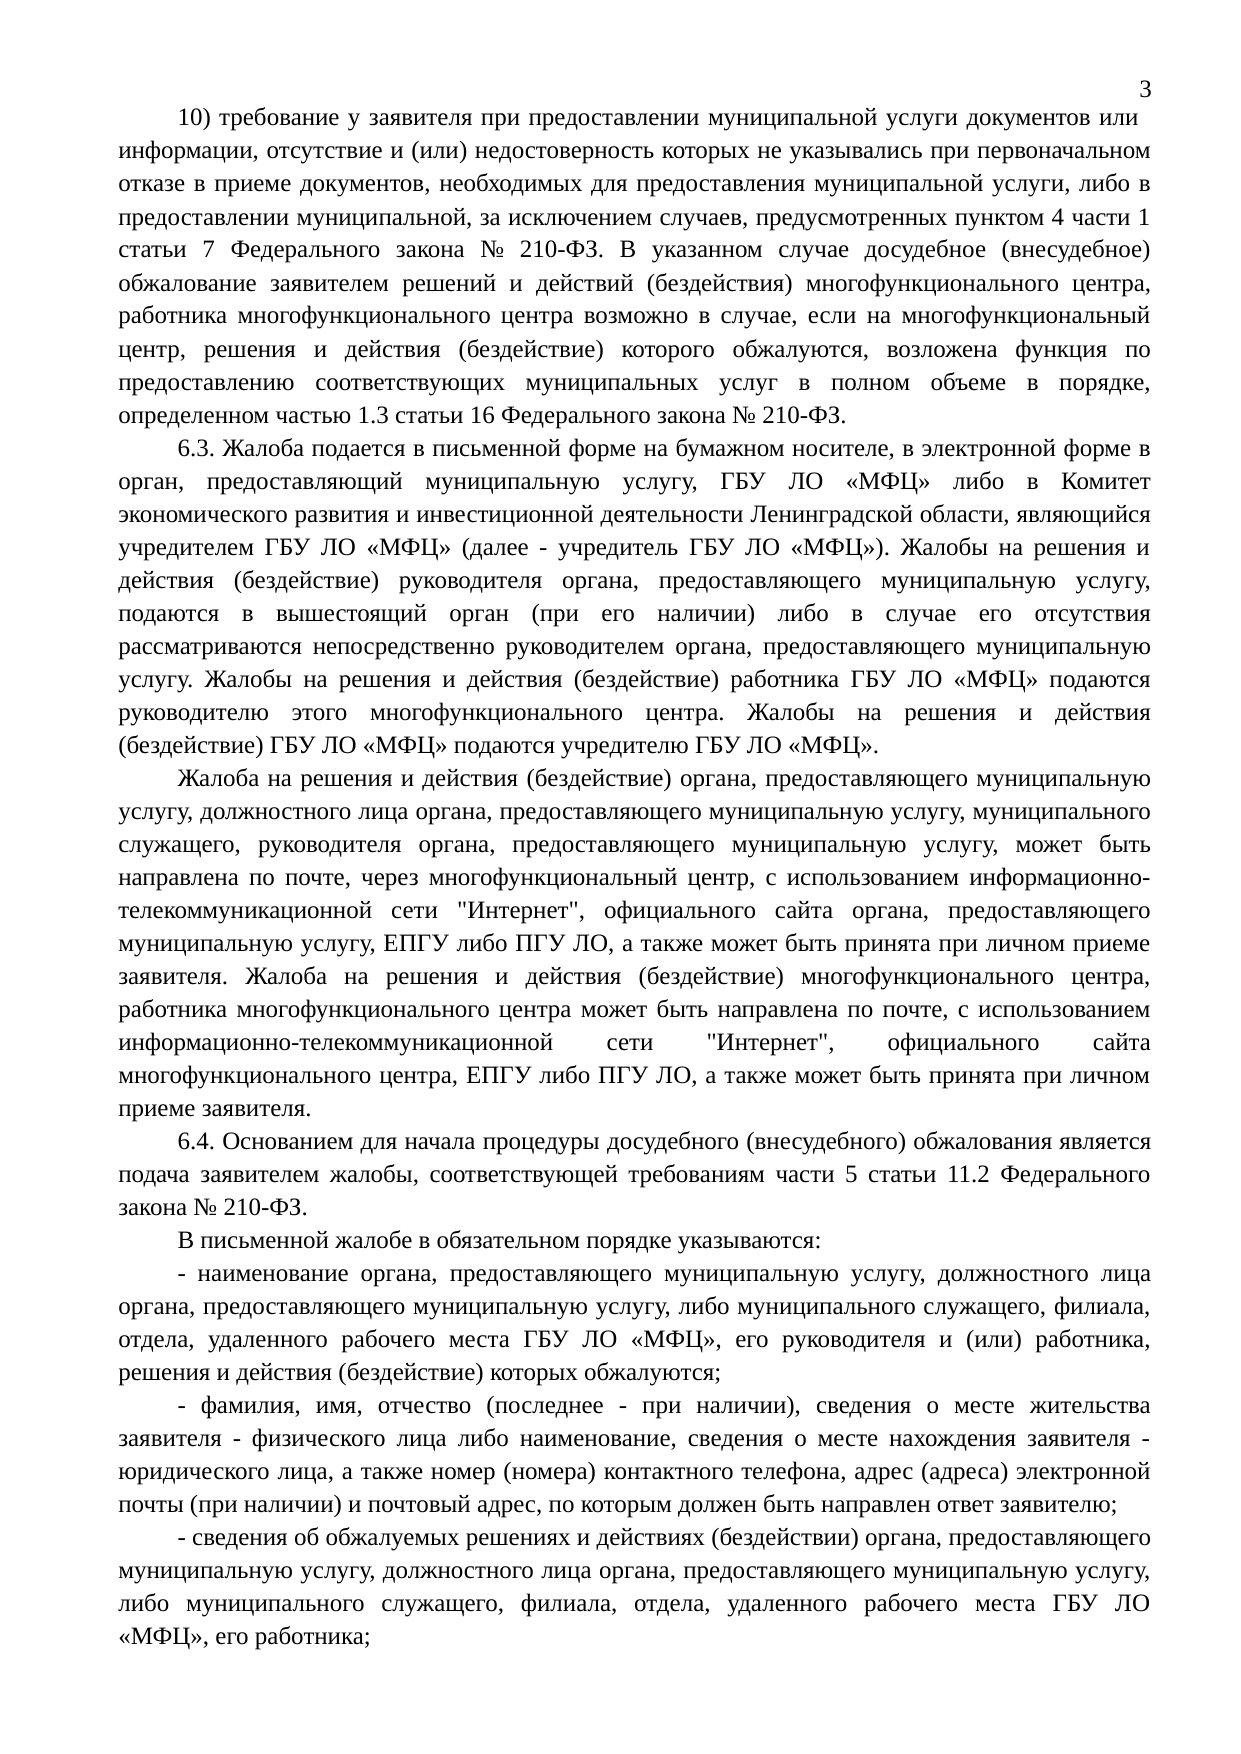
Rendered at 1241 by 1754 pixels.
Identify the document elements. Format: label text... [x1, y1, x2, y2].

text - сведения об обжалуемых решениях и действиях (бездействии) органа, предоставляющего муниципальную услугу, должностного лица органа, предоставляющего муниципальную услугу, либо муниципального служащего, филиала, отдела, удаленного рабочего места ГБУ ЛО «МФЦ», его работника; [118, 1522, 1152, 1650]
text 6.4. Основанием для начала процедуры досудебного (внесудебного) обжалования является подача заявителем жалобы, соответствующей требованиям части 5 статьи 11.2 Федерального закона № 210-ФЗ. [118, 1126, 1152, 1221]
text 10) требование у заявителя при предоставлении муниципальной услуги документов или информации, отсутствие и (или) недостоверность которых не указывались при первоначальном отказе в приеме документов, необходимых для предоставления муниципальной услуги, либо в предоставлении муниципальной, за исключением случаев, предусмотренных пунктом 4 части 1 статьи 7 Федерального закона № 210-ФЗ. В указанном случае досудебное (внесудебное) обжалование заявителем решений и действий (бездействия) многофункционального центра, работника многофункционального центра возможно в случае, если на многофункциональный центр, решения и действия (бездействие) которого обжалуются, возложена функция по предоставлению соответствующих муниципальных услуг в полном объеме в порядке, определенном частью 1.3 статьи 16 Федерального закона № 210-ФЗ. [118, 102, 1152, 428]
text - наименование органа, предоставляющего муниципальную услугу, должностного лица органа, предоставляющего муниципальную услугу, либо муниципального служащего, филиала, отдела, удаленного рабочего места ГБУ ЛО «МФЦ», его руководителя и (или) работника, решения и действия (бездействие) которых обжалуются; [118, 1258, 1152, 1386]
text Жалоба на решения и действия (бездействие) органа, предоставляющего муниципальную услугу, должностного лица органа, предоставляющего муниципальную услугу, муниципального служащего, руководителя органа, предоставляющего муниципальную услугу, может быть направлена по почте, через многофункциональный центр, с использованием информационно-телекоммуникационной сети "Интернет", официального сайта органа, предоставляющего муниципальную услугу, ЕПГУ либо ПГУ ЛО, а также может быть принята при личном приеме заявителя. Жалоба на решения и действия (бездействие) многофункционального центра, работника многофункционального центра может быть направлена по почте, с использованием информационно-телекоммуникационной сети "Интернет", официального сайта многофункционального центра, ЕПГУ либо ПГУ ЛО, а также может быть принята при личном приеме заявителя. [118, 763, 1152, 1122]
text В письменной жалобе в обязательном порядке указываются: [118, 1225, 1152, 1254]
text 6.3. Жалоба подается в письменной форме на бумажном носителе, в электронной форме в орган, предоставляющий муниципальную услугу, ГБУ ЛО «МФЦ» либо в Комитет экономического развития и инвестиционной деятельности Ленинградской области, являющийся учредителем ГБУ ЛО «МФЦ» (далее - учредитель ГБУ ЛО «МФЦ»). Жалобы на решения и действия (бездействие) руководителя органа, предоставляющего муниципальную услугу, подаются в вышестоящий орган (при его наличии) либо в случае его отсутствия рассматриваются непосредственно руководителем органа, предоставляющего муниципальную услугу. Жалобы на решения и действия (бездействие) работника ГБУ ЛО «МФЦ» подаются руководителю этого многофункционального центра. Жалобы на решения и действия (бездействие) ГБУ ЛО «МФЦ» подаются учредителю ГБУ ЛО «МФЦ». [118, 433, 1152, 759]
text - фамилия, имя, отчество (последнее - при наличии), сведения о месте жительства заявителя - физического лица либо наименование, сведения о месте нахождения заявителя - юридического лица, а также номер (номера) контактного телефона, адрес (адреса) электронной почты (при наличии) и почтовый адрес, по которым должен быть направлен ответ заявителю; [118, 1390, 1152, 1518]
